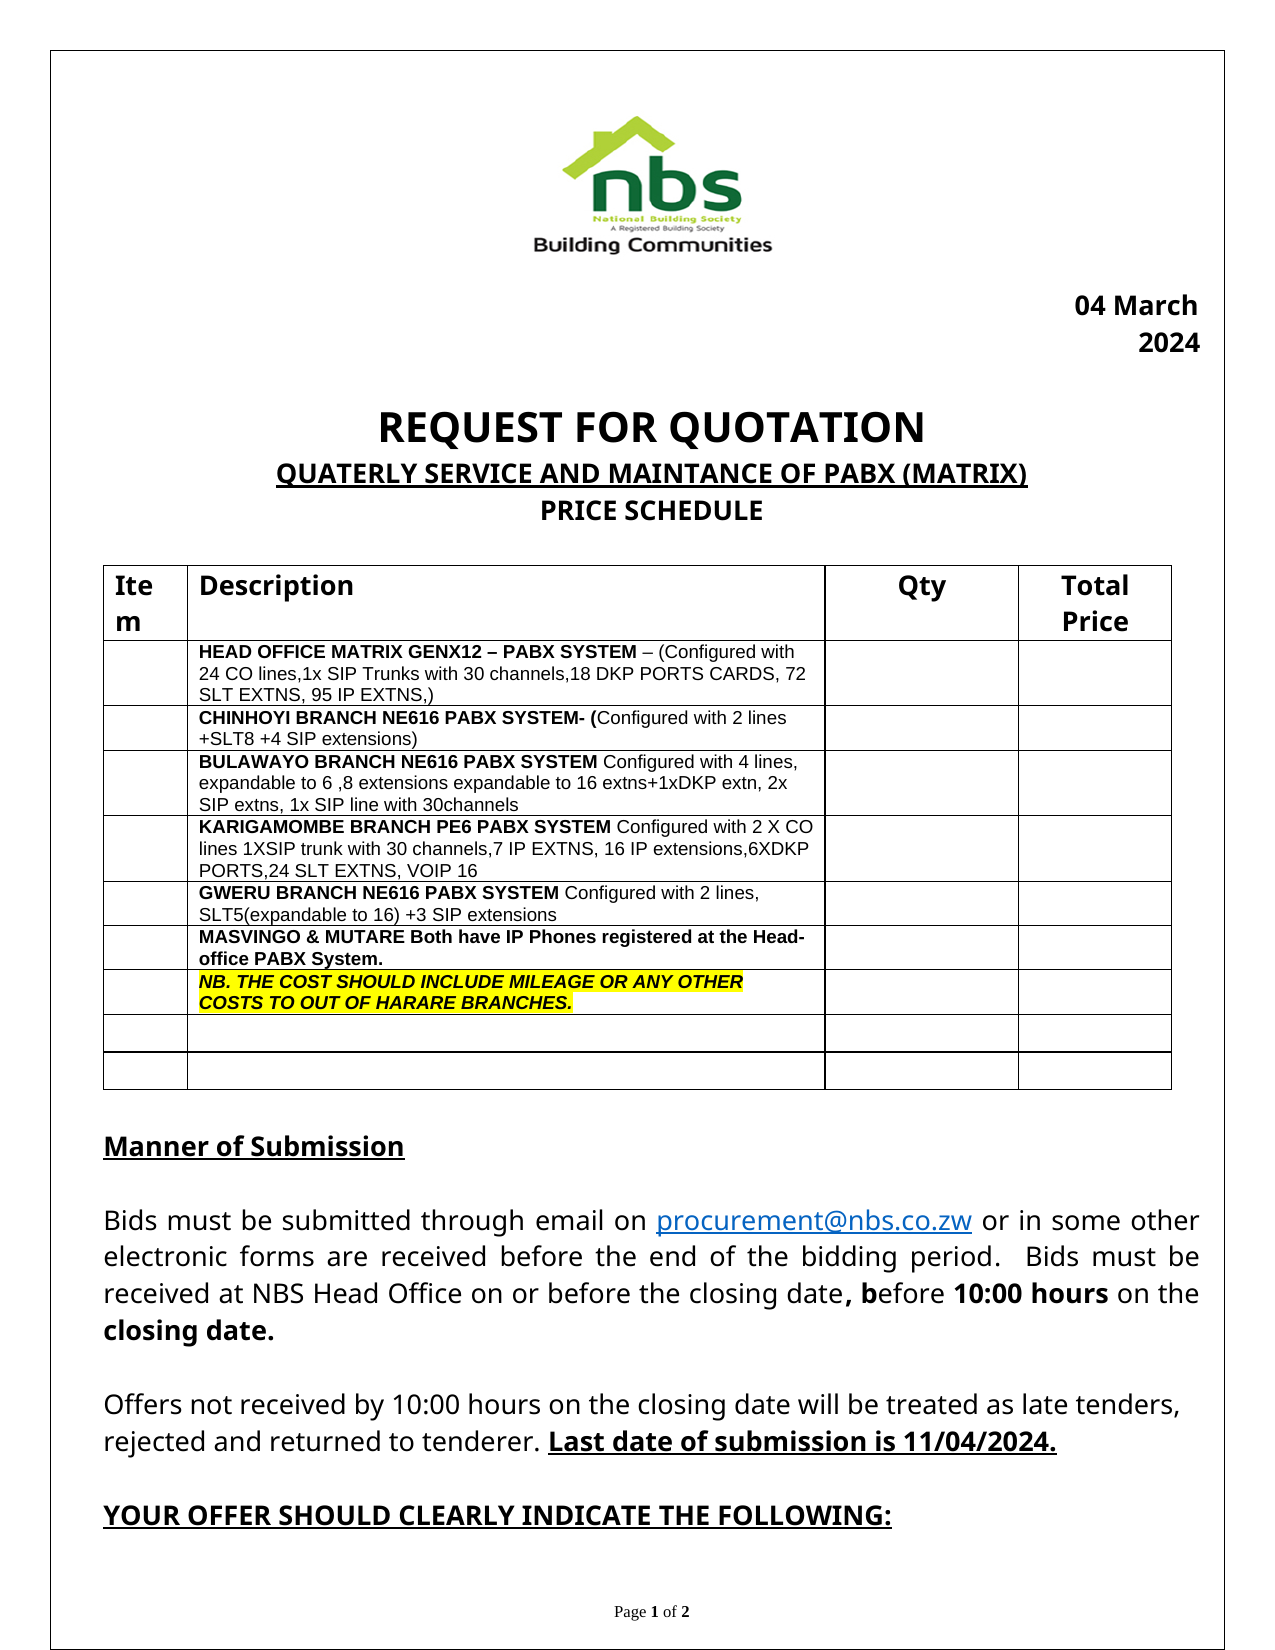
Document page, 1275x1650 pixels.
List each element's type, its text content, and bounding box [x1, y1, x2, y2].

table_header Qty [826, 566, 1018, 640]
table_cell [104, 926, 187, 969]
table_cell [188, 1053, 824, 1089]
table_cell [1019, 816, 1171, 881]
text QUATERLY SERVICE AND MAINTANCE OF PABX (MATRIX) [103, 454, 1200, 491]
table_cell [104, 751, 187, 815]
table_cell [1019, 882, 1171, 925]
table_cell [1019, 1053, 1171, 1089]
table_cell GWERU BRANCH NE616 PABX SYSTEM Configured with 2 lines, SLT5(expandable to 16) +3 SIP extensions [188, 882, 824, 925]
table_cell [1019, 926, 1171, 969]
table_cell MASVINGO & MUTARE Both have IP Phones registered at the Head-office PABX System. [188, 926, 824, 969]
text Manner of Submission [103, 1127, 1200, 1164]
table_header Item [104, 566, 187, 640]
table_cell [826, 816, 1018, 881]
text Offers not received by 10:00 hours on the closing date will be treated as late tenders, rejected and returned to tenderer. Last date of submission is 11/04/2024. [103, 1385, 1200, 1459]
table_header Description [188, 566, 824, 640]
table_cell [1019, 706, 1171, 749]
table_header Total Price [1019, 566, 1171, 640]
table_cell [104, 1015, 187, 1051]
table_cell [1019, 751, 1171, 815]
table_cell [104, 641, 187, 705]
table_cell KARIGAMOMBE BRANCH PE6 PABX SYSTEM Configured with 2 X CO lines 1XSIP trunk with 30 channels,7 IP EXTNS, 16 IP extensions,6XDKP PORTS,24 SLT EXTNS, VOIP 16 [188, 816, 824, 881]
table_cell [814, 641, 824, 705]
table_cell CHINHOYI BRANCH NE616 PABX SYSTEM- (Configured with 2 lines +SLT8 +4 SIP extensions) [188, 706, 824, 749]
table_cell [826, 706, 1018, 749]
table_cell [826, 1015, 1018, 1051]
text REQUEST FOR QUOTATION [103, 397, 1200, 454]
table_cell [104, 706, 187, 749]
table_cell [1019, 641, 1171, 705]
table_cell [104, 882, 187, 925]
text Bids must be submitted through email on procurement@nbs.co.zw or in some other electronic forms are received before the end of the bidding period. Bids must be received at NBS Head Office on or before the closing date, before 10:00 hours on the closing date. [103, 1201, 1200, 1348]
table_cell [1019, 970, 1171, 1013]
text PRICE SCHEDULE [103, 491, 1200, 528]
table_cell [1019, 1015, 1171, 1051]
table_cell [826, 970, 1018, 1013]
table_cell [104, 970, 187, 1013]
table_cell BULAWAYO BRANCH NE616 PABX SYSTEM Configured with 4 lines, expandable to 6 ,8 extensions expandable to 16 extns+1xDKP extn, 2x SIP extns, 1x SIP line with 30channels [188, 751, 824, 815]
text 04 March 2024 [103, 287, 1200, 361]
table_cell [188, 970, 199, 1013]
picture [461, 83, 842, 287]
table_cell [826, 1053, 1018, 1089]
table_cell [826, 751, 1018, 815]
table_cell [826, 641, 1018, 705]
table_cell [826, 926, 1018, 969]
table_cell [104, 1053, 187, 1089]
text YOUR OFFER SHOULD CLEARLY INDICATE THE FOLLOWING: [103, 1496, 1200, 1533]
table_cell NB. THE COST SHOULD INCLUDE MILEAGE OR ANY OTHER COSTS TO OUT OF HARARE BRANCHES. [573, 970, 824, 1013]
table_cell [826, 882, 1018, 925]
table_cell [104, 816, 187, 881]
table_cell [188, 1015, 824, 1051]
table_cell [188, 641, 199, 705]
